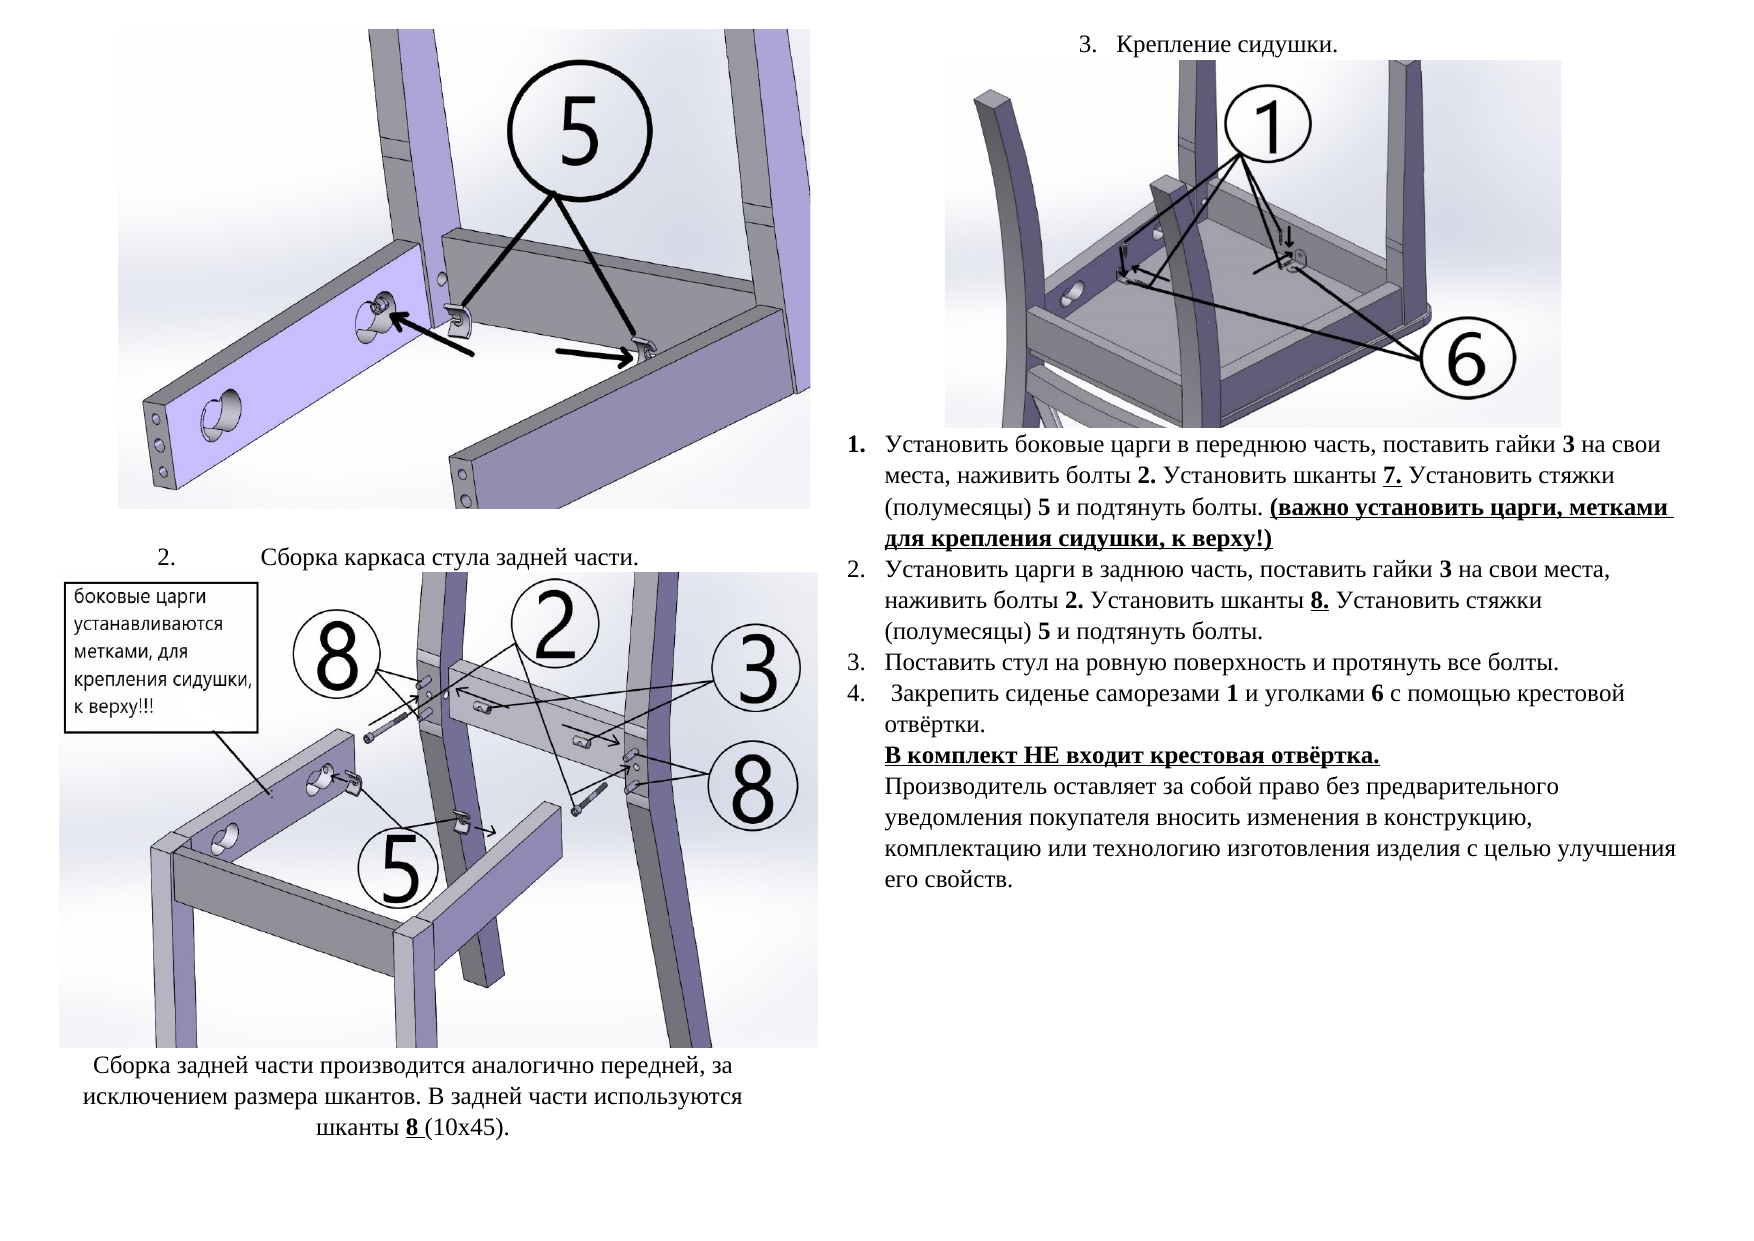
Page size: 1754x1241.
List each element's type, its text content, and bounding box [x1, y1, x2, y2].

list Крепление сидушки. [818, 29, 1636, 58]
list Установить царги в заднюю часть, поставить гайки 3 на свои места, наживить болты 2. Установить шканты 8. Установить стяжки (полумесяцы) 5 и подтянуть болты. [847, 554, 1682, 644]
list В комплект НЕ входит крестовая отвёртка. [884, 740, 1682, 769]
list Сборка каркаса стула задней части. [0, 542, 818, 570]
picture [944, 60, 1562, 428]
list Поставить стул на ровную поверхность и протянуть все болты. [847, 647, 1682, 676]
picture [59, 572, 818, 1048]
list Закрепить сиденье саморезами 1 и уголками 6 с помощью крестовой отвёртки. [847, 678, 1682, 738]
picture [118, 29, 811, 509]
list Производитель оставляет за собой право без предварительного уведомления покупателя вносить изменения в конструкцию, комплектацию или технологию изготовления изделия с целью улучшения его свойств. [884, 771, 1682, 893]
list Сборка задней части производится аналогично передней, за исключением размера шкантов. В задней части используются шканты 8 (10х45). [44, 1050, 781, 1141]
list Установить боковые царги в переднюю часть, поставить гайки 3 на свои места, наживить болты 2. Установить шканты 7. Установить стяжки (полумесяцы) 5 и подтянуть болты. (важно установить царги, метками для крепления сидушки, к верху!) [847, 429, 1682, 551]
